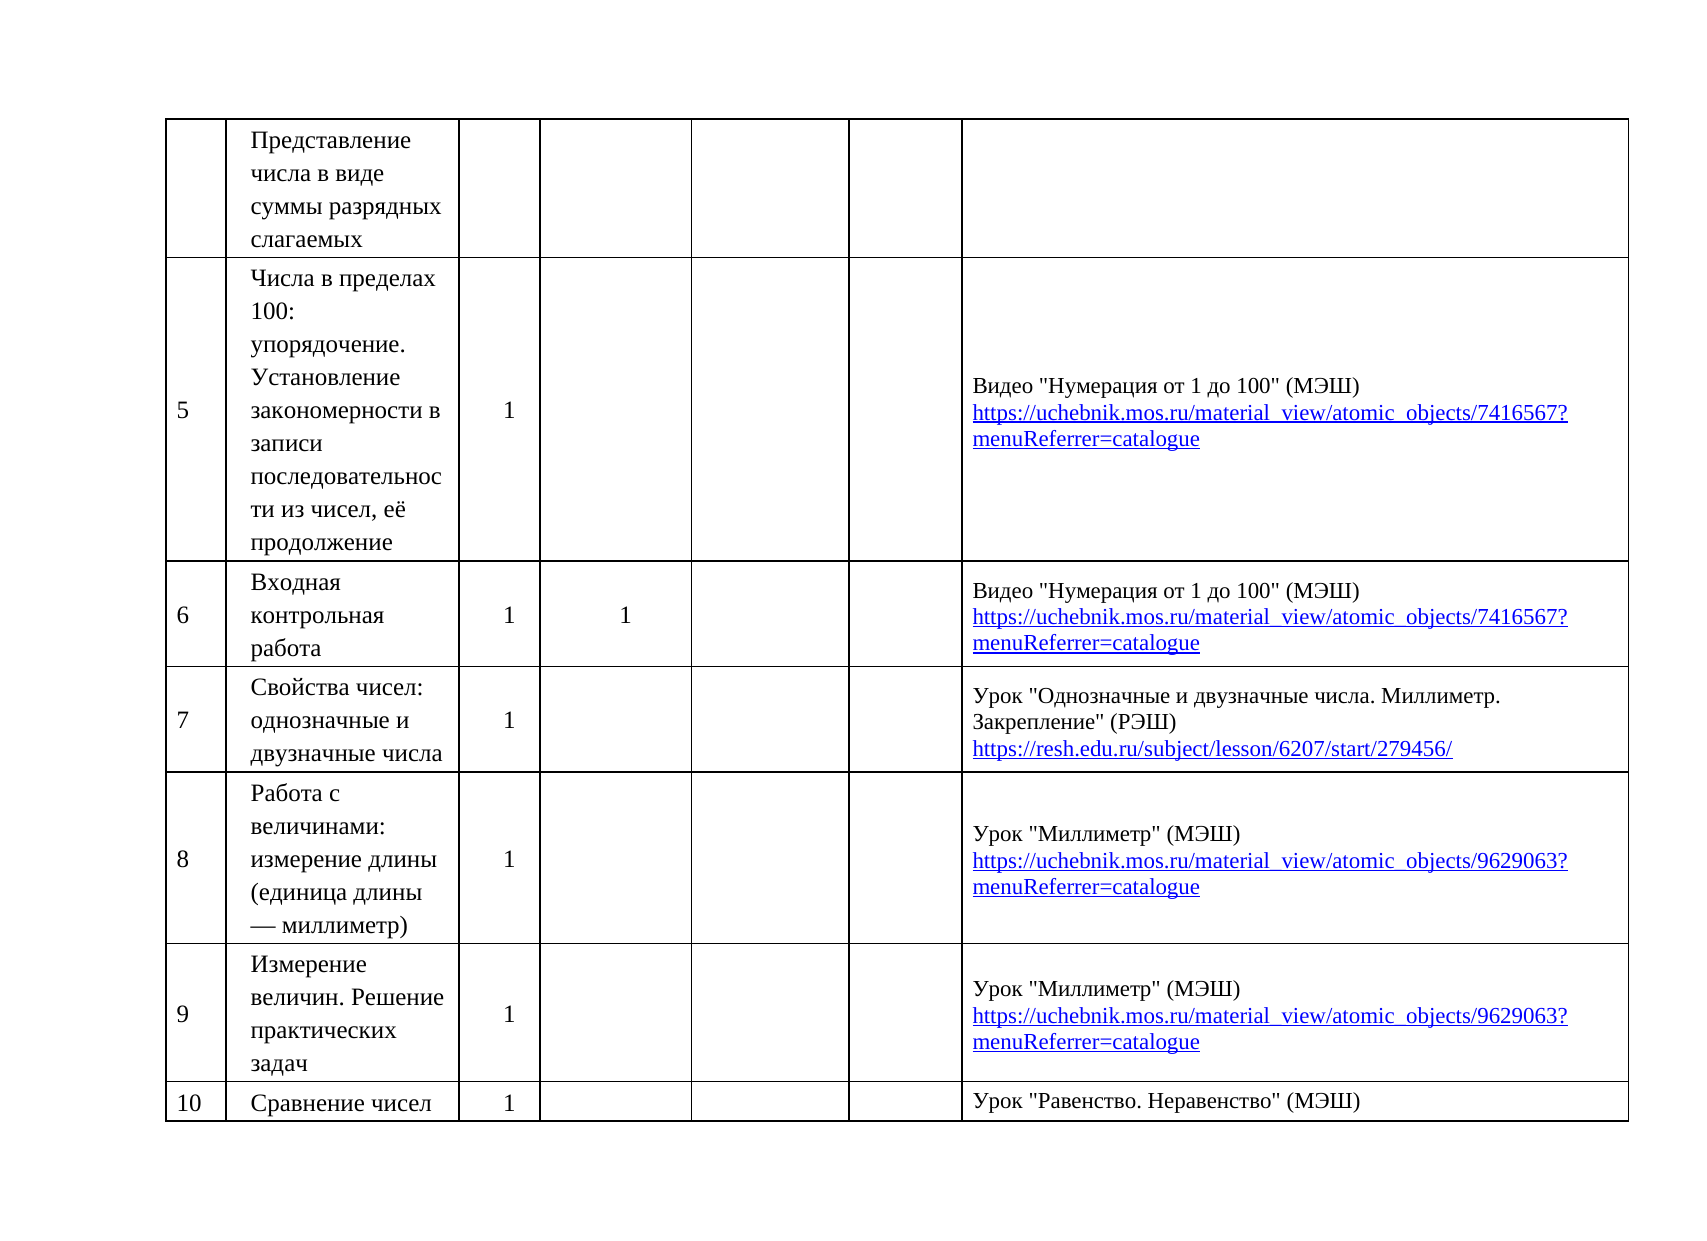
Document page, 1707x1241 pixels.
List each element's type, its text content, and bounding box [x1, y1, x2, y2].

table_cell Видео "Нумерация от 1 до 100" (МЭШ) https://uchebnik.mos.ru/material_view/atomic_objects/7416567?menuReferrer=catalogue [963, 562, 1628, 666]
table_cell Работа с величинами: измерение длины (единица длины — миллиметр) [227, 773, 458, 942]
table_cell [692, 562, 848, 666]
table_cell Свойства чисел: однозначные и двузначные числа [227, 667, 458, 771]
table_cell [227, 120, 458, 257]
table_cell [850, 944, 961, 1081]
table_cell Входная контрольная работа [227, 562, 458, 666]
table_cell [850, 562, 961, 666]
table_cell [850, 1082, 961, 1120]
table_cell Урок "Однозначные и двузначные числа. Миллиметр. Закрепление" (РЭШ) https://resh.edu.ru/subject/lesson/6207/start/279456/ [963, 667, 1628, 771]
table_cell 4 [167, 120, 225, 257]
table_cell 7 [167, 667, 225, 771]
table_cell 5 [167, 258, 225, 560]
table_cell 9 [167, 944, 225, 1081]
table_cell [541, 944, 691, 1081]
table_cell Видео "Нумерация от 1 до 100" (МЭШ) https://uchebnik.mos.ru/material_view/atomic_objects/7416567?menuReferrer=catalogue [963, 258, 1628, 560]
table_cell [692, 773, 848, 942]
table_cell 1 [460, 944, 539, 1081]
table_cell Урок "Миллиметр" (МЭШ) https://uchebnik.mos.ru/material_view/atomic_objects/9629063?menuReferrer=catalogue [963, 773, 1628, 942]
table_cell [541, 1082, 691, 1120]
table_cell [850, 773, 961, 942]
table_cell Урок "Миллиметр" (МЭШ) https://uchebnik.mos.ru/material_view/atomic_objects/9629063?menuReferrer=catalogue [963, 944, 1628, 1081]
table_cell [227, 1082, 458, 1120]
table_cell 1 [460, 1082, 539, 1120]
table_cell Измерение величин. Решение практических задач [227, 944, 458, 1081]
table_cell [850, 120, 961, 257]
table_cell 1 [460, 120, 539, 257]
table_cell [850, 258, 961, 560]
table_cell [692, 120, 848, 257]
table_cell [541, 120, 691, 257]
table_cell 1 [460, 773, 539, 942]
table_cell 6 [167, 562, 225, 666]
table_cell [692, 1082, 848, 1120]
table_cell [541, 258, 691, 560]
table_cell Числа в пределах 100: упорядочение. Установление закономерности в записи последовательности из чисел, её продолжение [227, 258, 458, 560]
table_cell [963, 120, 1628, 257]
table_cell 1 [460, 258, 539, 560]
table_cell 1 [541, 562, 691, 666]
table_cell [541, 773, 691, 942]
table_cell [692, 944, 848, 1081]
table_cell [850, 667, 961, 771]
table_cell [692, 258, 848, 560]
table_cell [692, 667, 848, 771]
table_cell 10 [167, 1082, 225, 1120]
table_cell 8 [167, 773, 225, 942]
table_cell 1 [460, 667, 539, 771]
table_cell 1 [460, 562, 539, 666]
table_cell [541, 667, 691, 771]
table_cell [963, 1082, 1628, 1120]
